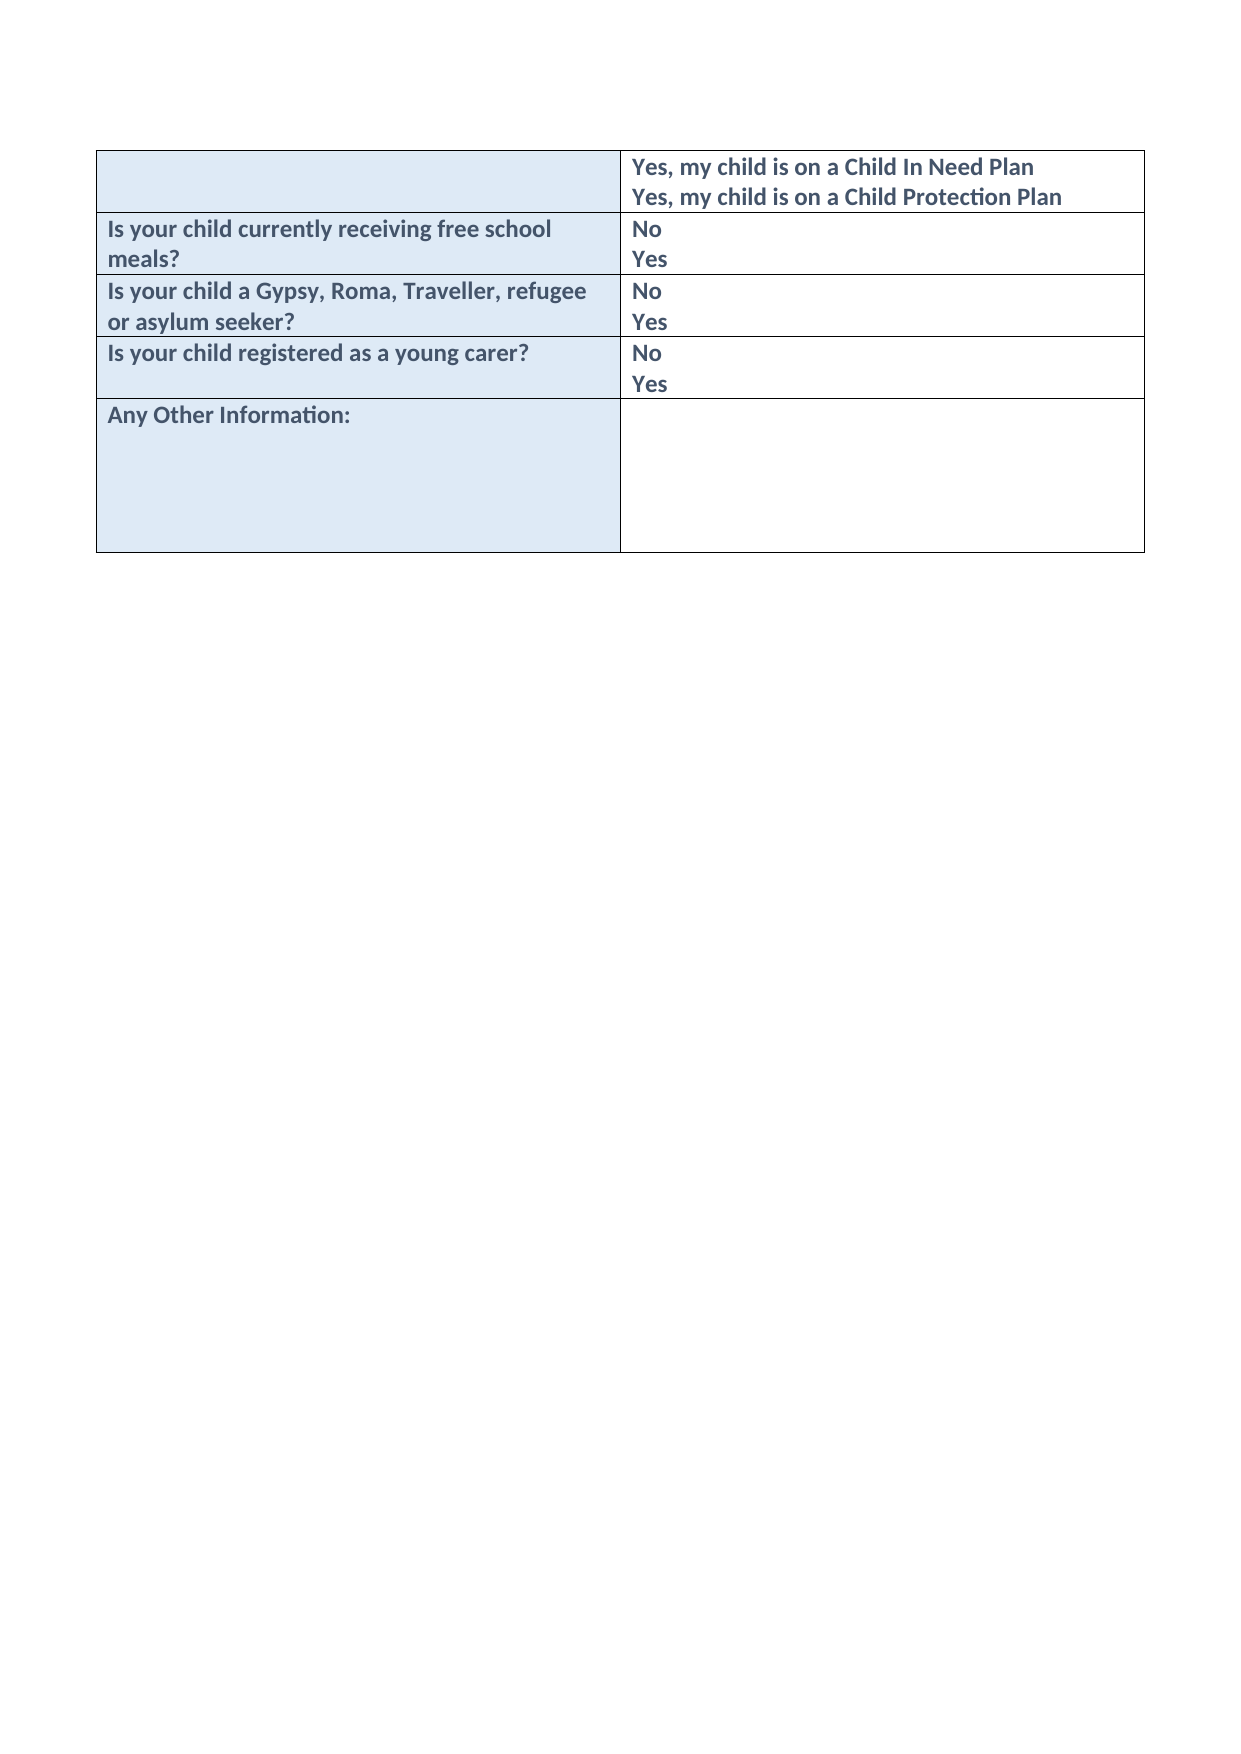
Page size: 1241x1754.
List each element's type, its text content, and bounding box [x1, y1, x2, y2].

table_cell No Yes [621, 275, 1144, 336]
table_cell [621, 151, 1144, 212]
table_cell Is your child currently receiving free school meals? [97, 213, 620, 274]
table_cell [621, 399, 1144, 552]
table_cell Any Other Information: [97, 399, 620, 552]
table_cell No Yes [621, 337, 1144, 398]
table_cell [97, 151, 620, 212]
table_cell Is your child a Gypsy, Roma, Traveller, refugee or asylum seeker? [97, 275, 620, 336]
table_cell No Yes [621, 213, 1144, 274]
table_cell Is your child registered as a young carer? [97, 337, 620, 398]
